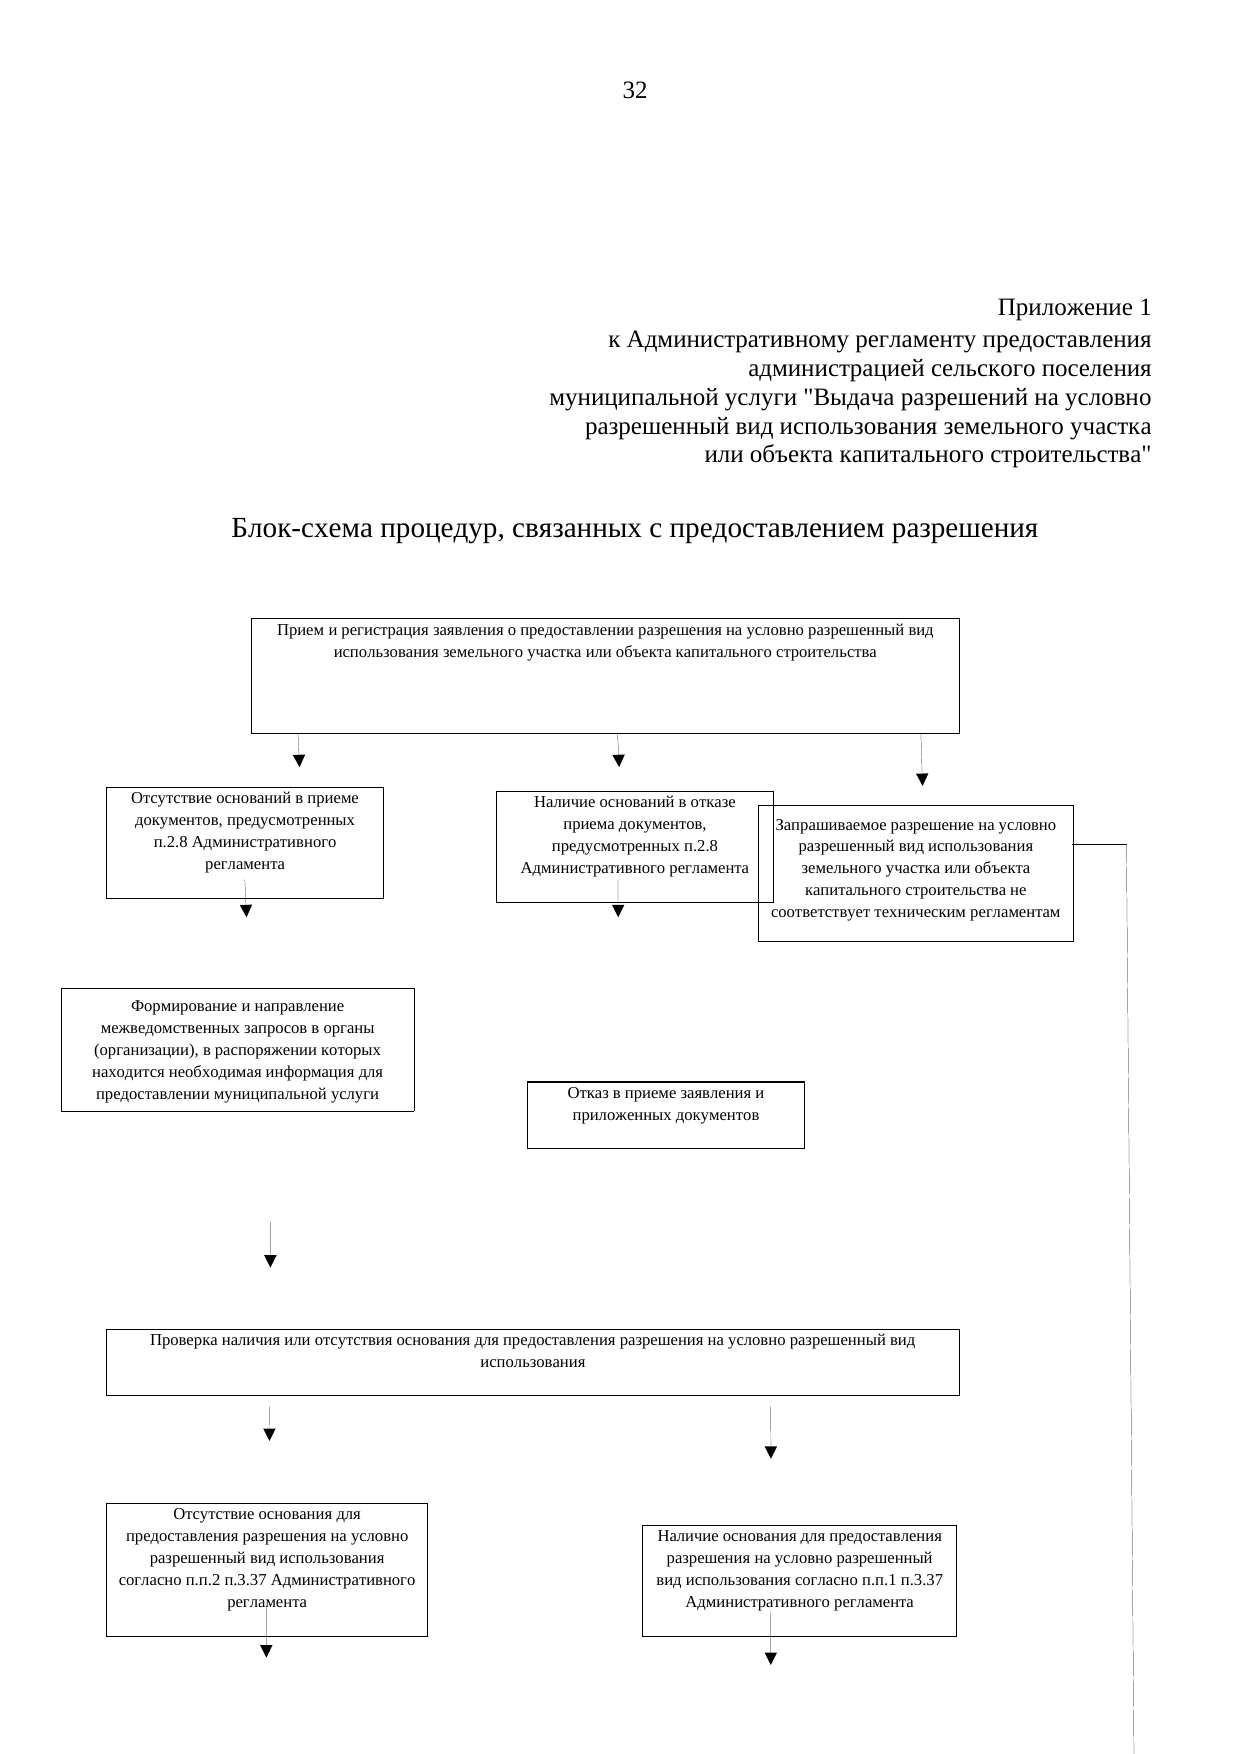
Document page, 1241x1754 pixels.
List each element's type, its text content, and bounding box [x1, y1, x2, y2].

table_header Отсутствие оснований в приеме документов, предусмотренных п.2.8 Административного регламента [107, 788, 383, 898]
subtitle или объекта капитального строительства" [413, 439, 1152, 468]
table_header Наличие основания для предоставления разрешения на условно разрешенный вид использования согласно п.п.1 п.3.37 Административного регламента [643, 1526, 956, 1636]
table_header Наличие оснований в отказе приема документов, предусмотренных п.2.8 Административного регламента [497, 792, 773, 902]
text разрешенный вид использования земельного участка [118, 411, 1152, 439]
text муниципальной услуги "Выдача разрешений на условно [118, 382, 1152, 411]
table_header Проверка наличия или отсутствия основания для предоставления разрешения на условно разрешенный вид использования [107, 1330, 959, 1395]
text администрацией сельского поселения [118, 353, 1152, 382]
subtitle Приложение 1 [413, 292, 1152, 320]
text Блок-схема процедур, связанных с предоставлением разрешения [118, 511, 1152, 544]
text к Административному регламенту предоставления [118, 324, 1152, 353]
table_header Отказ в приеме заявления и приложенных документов [528, 1083, 804, 1148]
table_header Прием и регистрация заявления о предоставлении разрешения на условно разрешенный вид использования земельного участка или объекта капитального строительства [252, 619, 959, 733]
table_header Отсутствие основания для предоставления разрешения на условно разрешенный вид использования согласно п.п.2 п.3.37 Административного регламента [107, 1504, 427, 1636]
